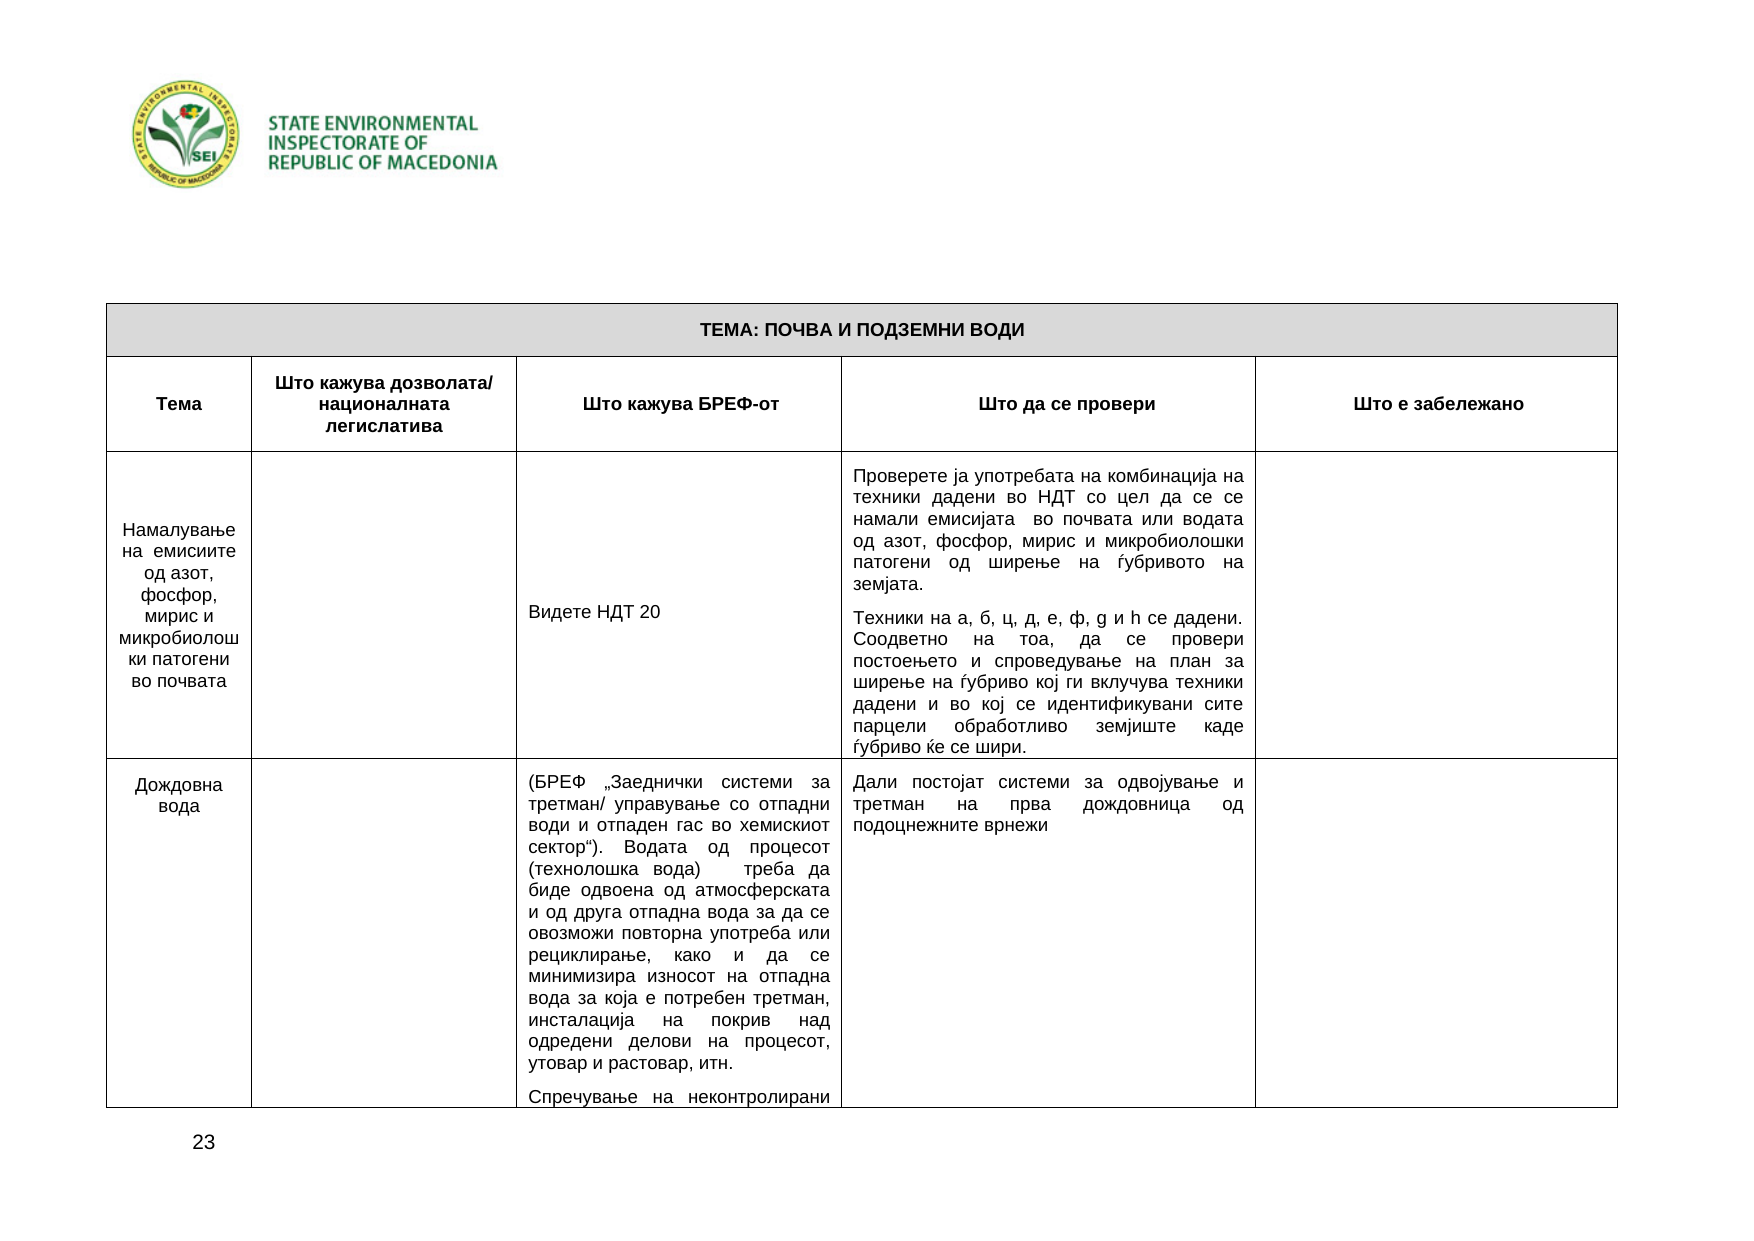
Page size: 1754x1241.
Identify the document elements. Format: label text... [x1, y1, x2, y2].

table_cell Што да се провери [842, 357, 1255, 451]
table_cell [1256, 759, 1617, 1107]
table_cell Дали постојат системи за одвојување и третман на прва дождовница од подоцнежните врнежи [842, 759, 1255, 1107]
table_cell [252, 452, 516, 758]
table_cell Проверете ја употребата на комбинација на техники дадени во НДТ со цел да се се намали емисијата во почвата или водата од азот, фосфор, мирис и микробиолошки патогени од ширење на ѓубривото на земјата. Техники на а, б, ц, д, е, ф, g и h се дадени. Соодветно на тоа, да се провери постоењето и спроведување на план за ширење на ѓубриво кој ги вклучува техники дадени и во кој се идентификувани сите парцели обработливо земјиште каде ѓубриво ќе се шири. [842, 452, 1255, 758]
table_header ТЕМА: ПОЧВА И ПОДЗЕМНИ ВОДИ [107, 304, 1617, 356]
table_cell Тема [107, 357, 251, 451]
table_cell Намалување на емисиите од азот, фосфор, мирис и микробиолошки патогени во почвата [107, 452, 251, 758]
table_cell [252, 759, 516, 1107]
table_cell (БРЕФ „Заеднички системи за третман/ управување со отпадни води и отпаден гас во хемискиот сектор“). Водата од процесот (технолошка вода) треба да биде одвоена од атмосферската и од друга отпадна вода за да се овозможи повторна употреба или рециклирање, како и да се минимизира износот на отпадна вода за која е потребен третман, инсталација на покрив над одредени делови на процесот, утовар и растовар, итн. Спречување на неконтролирани ефлуенти од местото, како што е контаминирана дождовна вода. Дождовната вода од местото на производство се собира или во шахти на лице место или во други централни постројки (пр. резервоари за складирање во тни случаеви или во лагуни) за да се овозможи инспекција, после што се одлучува дали да се исфрлат директно до водата или до постројката за управување со отпадна вода. [517, 759, 841, 1107]
table_cell [1256, 452, 1617, 758]
table_cell Што кажува БРЕФ-от [517, 357, 841, 451]
table_cell Што е забележано [1256, 357, 1617, 451]
table_cell Дождовна вода [107, 759, 251, 1107]
table_cell Видете НДТ 20 [517, 452, 841, 758]
picture [129, 73, 504, 193]
table_cell Што кажува дозволата/ националната легислатива [252, 357, 516, 451]
